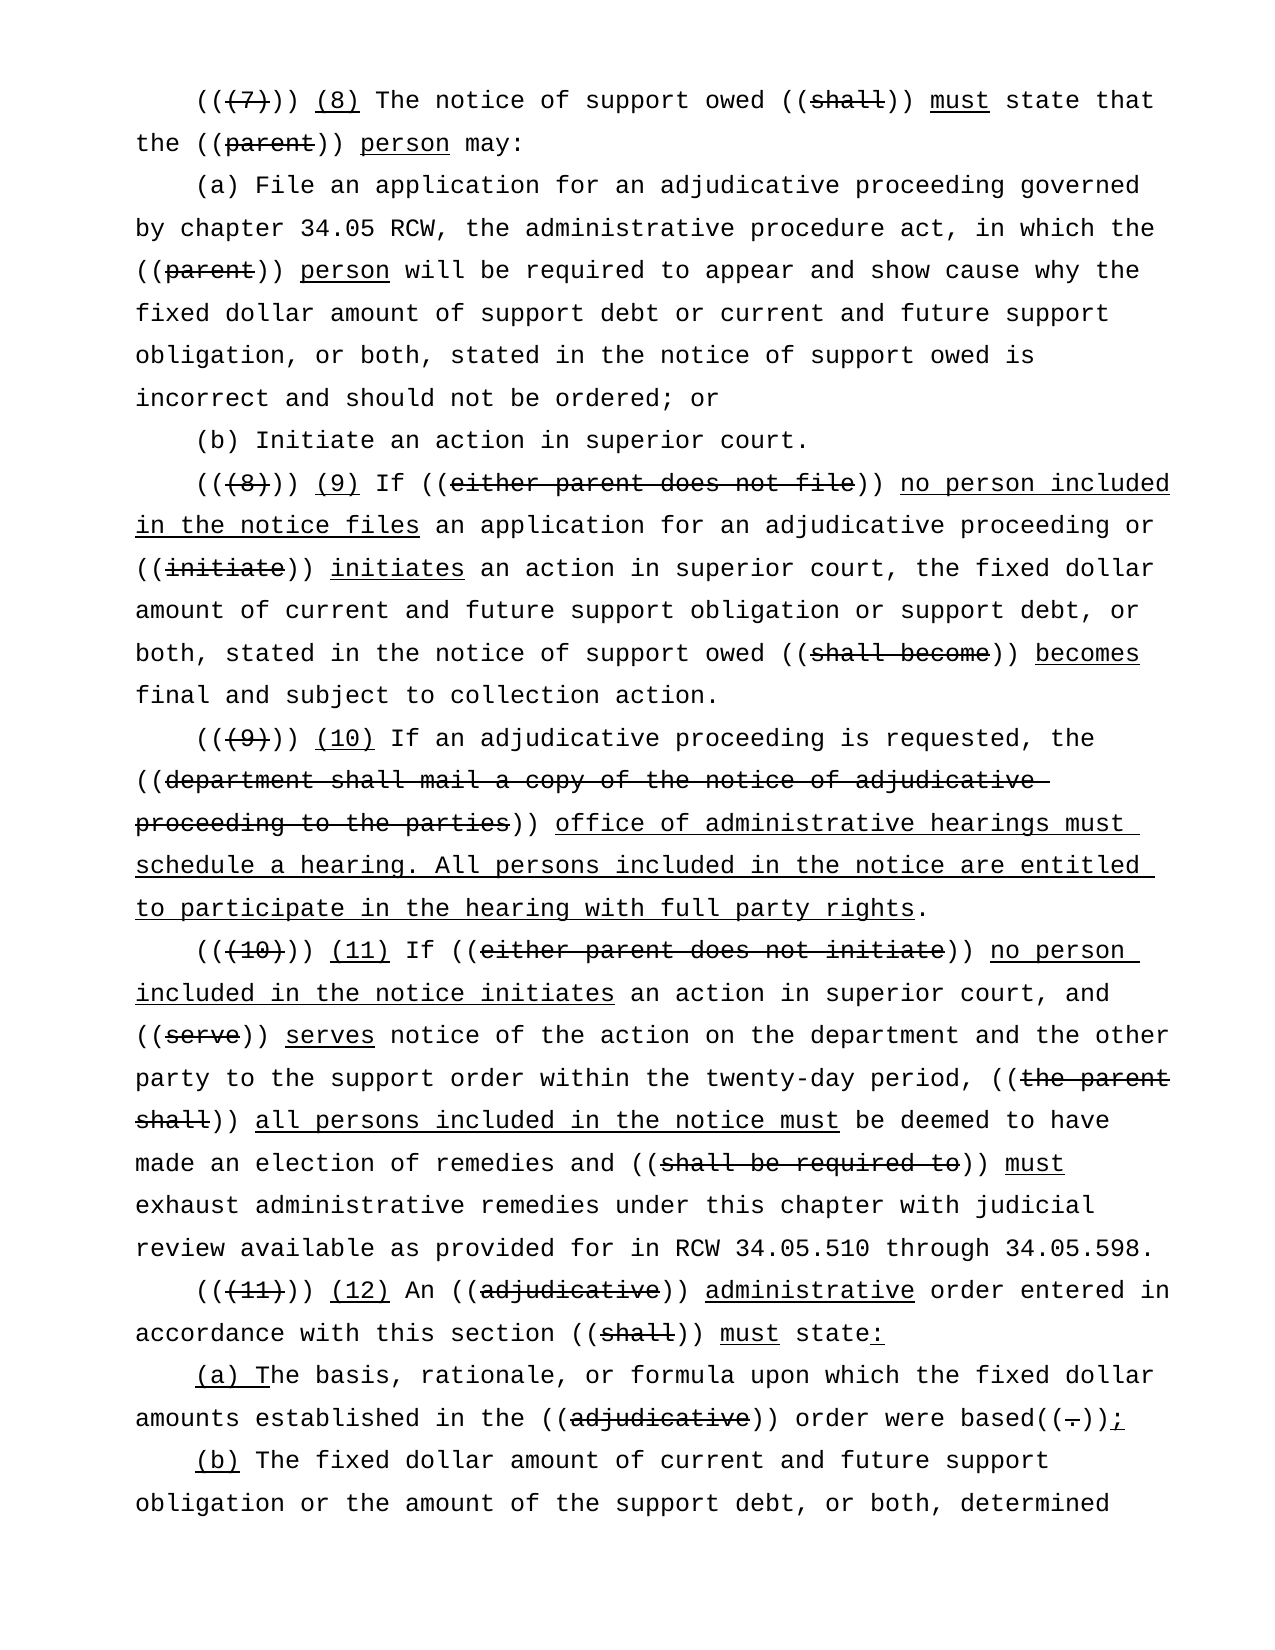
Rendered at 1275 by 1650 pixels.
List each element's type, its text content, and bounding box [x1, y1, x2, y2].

text (((8))) (9) If ((either parent does not file)) no person included in the notice files an application for an adjudicative proceeding or ((initiate)) initiates an action in superior court, the fixed dollar amount of current and future support obligation or support debt, or both, stated in the notice of support owed ((shall become)) becomes final and subject to collection action. [135, 457, 1170, 712]
text (((7))) (8) The notice of support owed ((shall)) must state that the ((parent)) person may: [135, 75, 1170, 160]
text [135, 1435, 1170, 1520]
text (((10))) (11) If ((either parent does not initiate)) no person included in the notice initiates an action in superior court, and ((serve)) serves notice of the action on the department and the other party to the support order within the twenty-day period, ((the parent shall)) all persons included in the notice must be deemed to have made an election of remedies and ((shall be required to)) must exhaust administrative remedies under this chapter with judicial review available as provided for in RCW 34.05.510 through 34.05.598. [135, 925, 1170, 1265]
text (((11))) (12) An ((adjudicative)) administrative order entered in accordance with this section ((shall)) must state: [135, 1265, 1170, 1350]
text (a) File an application for an adjudicative proceeding governed by chapter 34.05 RCW, the administrative procedure act, in which the ((parent)) person will be required to appear and show cause why the fixed dollar amount of support debt or current and future support obligation, or both, stated in the notice of support owed is incorrect and should not be ordered; or [135, 160, 1170, 415]
text (((9))) (10) If an adjudicative proceeding is requested, the ((department shall mail a copy of the notice of adjudicative proceeding to the parties)) office of administrative hearings must schedule a hearing. All persons included in the notice are entitled to participate in the hearing with full party rights. [135, 712, 1170, 925]
text (b) Initiate an action in superior court. [135, 415, 1170, 457]
text (a) The basis, rationale, or formula upon which the fixed dollar amounts established in the ((adjudicative)) order were based((.)); [135, 1350, 1170, 1435]
